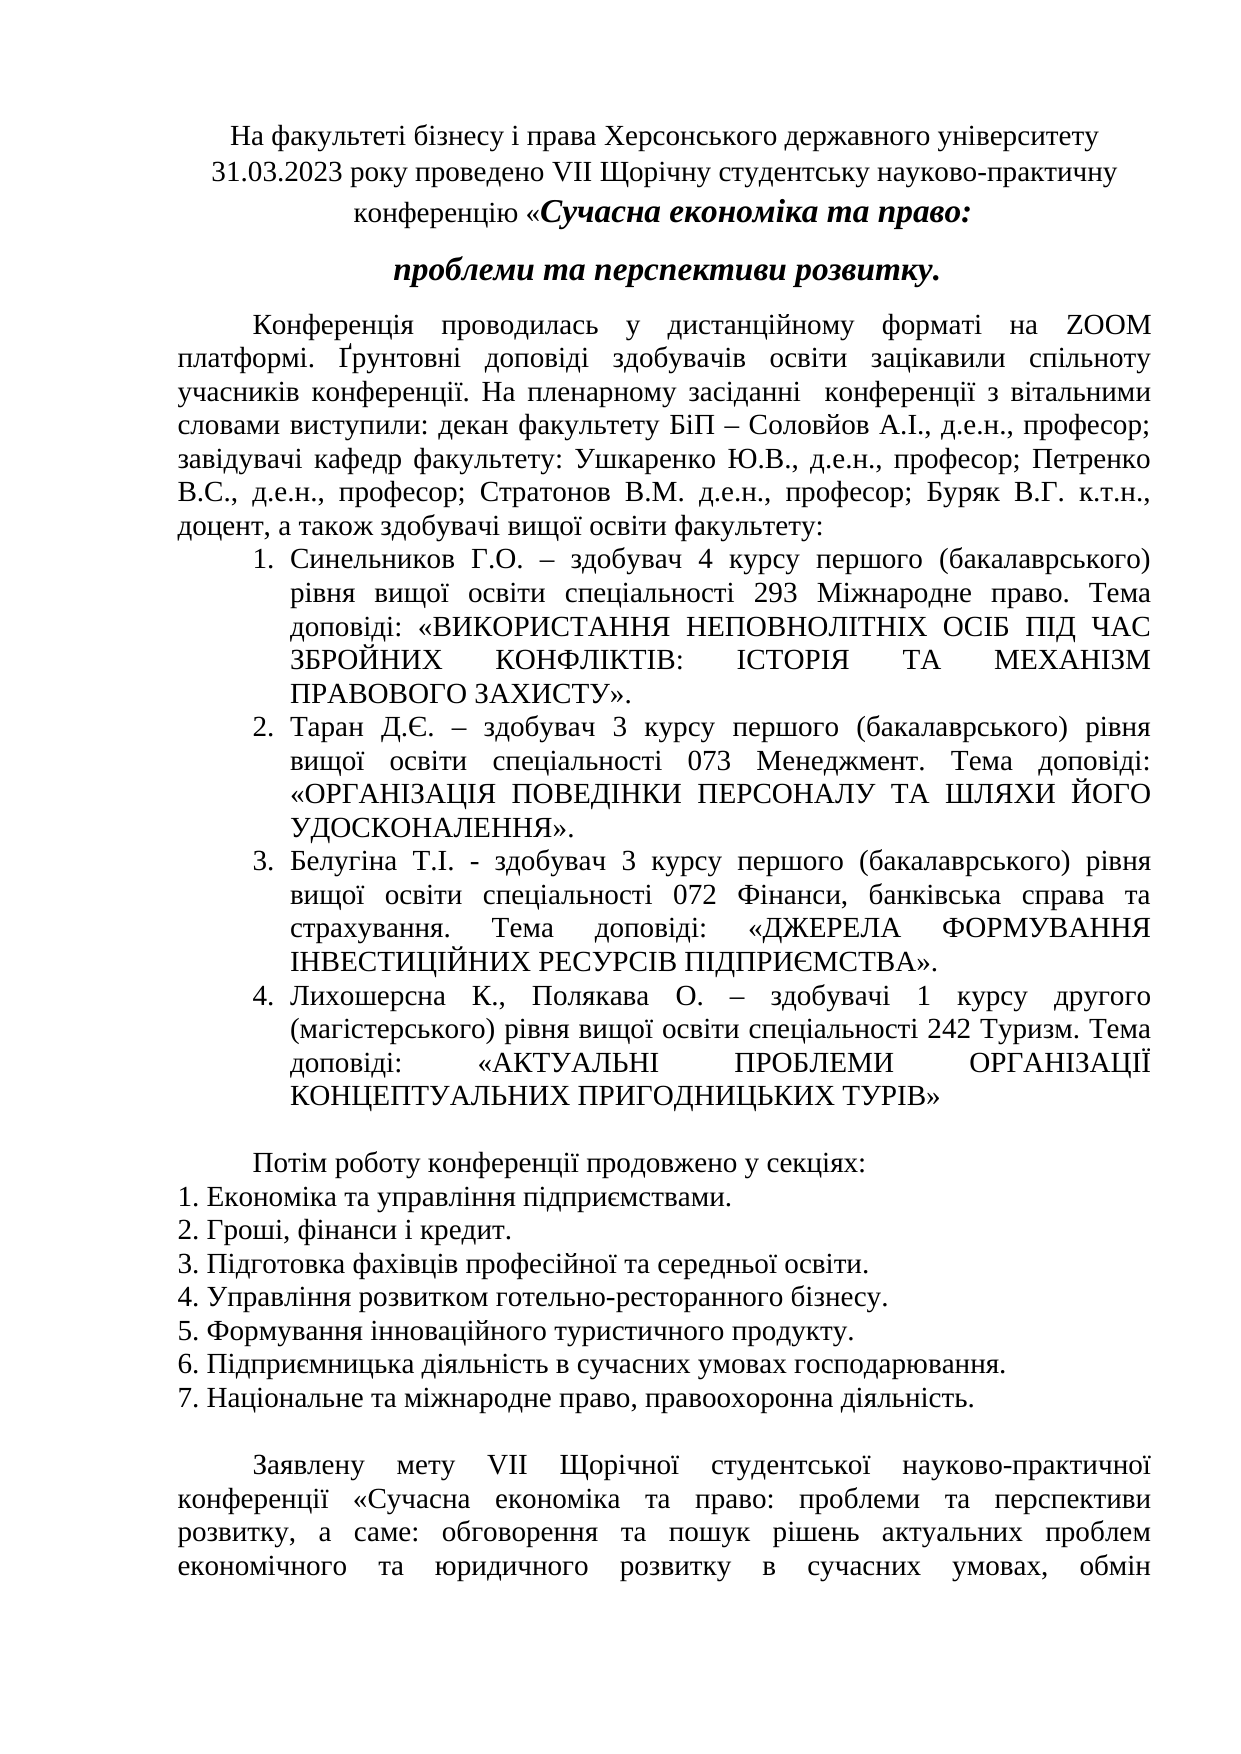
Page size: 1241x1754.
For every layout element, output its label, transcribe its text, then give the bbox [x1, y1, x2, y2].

text На факультеті бізнесу і права Херсонського державного університету 31.03.2023 року проведено VII Щорічну студентську науково-практичну конференцію «Сучасна економіка та право: [177, 118, 1152, 229]
text проблеми та перспективи розвитку. [177, 249, 1152, 287]
text Потім роботу конференції продовжено у секціях: [177, 1145, 1152, 1179]
text 3. Підготовка фахівців професійної та середньої освіти. [177, 1246, 1152, 1279]
list Синельников Г.О. – здобувач 4 курсу першого (бакалаврського) рівня вищої освіти спеціальності 293 Міжнародне право. Тема доповіді: «ВИКОРИСТАННЯ НЕПОВНОЛІТНІХ ОСІБ ПІД ЧАС ЗБРОЙНИХ КОНФЛІКТІВ: ІСТОРІЯ ТА МЕХАНІЗМ ПРАВОВОГО ЗАХИСТУ». [252, 542, 1152, 709]
text 2. Гроші, фінанси і кредит. [177, 1212, 1152, 1246]
list Таран Д.Є. – здобувач 3 курсу першого (бакалаврського) рівня вищої освіти спеціальності 073 Менеджмент. Тема доповіді: «ОРГАНІЗАЦІЯ ПОВЕДІНКИ ПЕРСОНАЛУ ТА ШЛЯХИ ЙОГО УДОСКОНАЛЕННЯ». [252, 709, 1152, 843]
list Лихошерсна К., Полякава О. – здобувачі 1 курсу другого (магістерського) рівня вищої освіти спеціальності 242 Туризм. Тема доповіді: «АКТУАЛЬНІ ПРОБЛЕМИ ОРГАНІЗАЦІЇ КОНЦЕПТУАЛЬНИХ ПРИГОДНИЦЬКИХ ТУРІВ» [252, 978, 1152, 1112]
text Конференція проводилась у дистанційному форматі на ZOOM платформі. Ґрунтовні доповіді здобувачів освіти зацікавили спільноту учасників конференції. На пленарному засіданні конференції з вітальними словами виступили: декан факультету БіП – Соловйов А.І., д.е.н., професор; завідувачі кафедр факультету: Ушкаренко Ю.В., д.е.н., професор; Петренко В.С., д.е.н., професор; Стратонов В.М. д.е.н., професор; Буряк В.Г. к.т.н., доцент, а також здобувачі вищої освіти факультету: [177, 307, 1152, 542]
text 7. Національне та міжнародне право, правоохоронна діяльність. [177, 1380, 1152, 1414]
text 1. Економіка та управління підприємствами. [177, 1179, 1152, 1212]
text 6. Підприємницька діяльність в сучасних умовах господарювання. [177, 1347, 1152, 1380]
text 4. Управління розвитком готельно-ресторанного бізнесу. [177, 1279, 1152, 1313]
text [177, 1447, 1152, 1581]
list Белугіна Т.І. - здобувач 3 курсу першого (бакалаврського) рівня вищої освіти спеціальності 072 Фінанси, банківська справа та страхування. Тема доповіді: «ДЖЕРЕЛА ФОРМУВАННЯ ІНВЕСТИЦІЙНИХ РЕСУРСІВ ПІДПРИЄМСТВА». [252, 843, 1152, 978]
text 5. Формування інноваційного туристичного продукту. [177, 1313, 1152, 1347]
